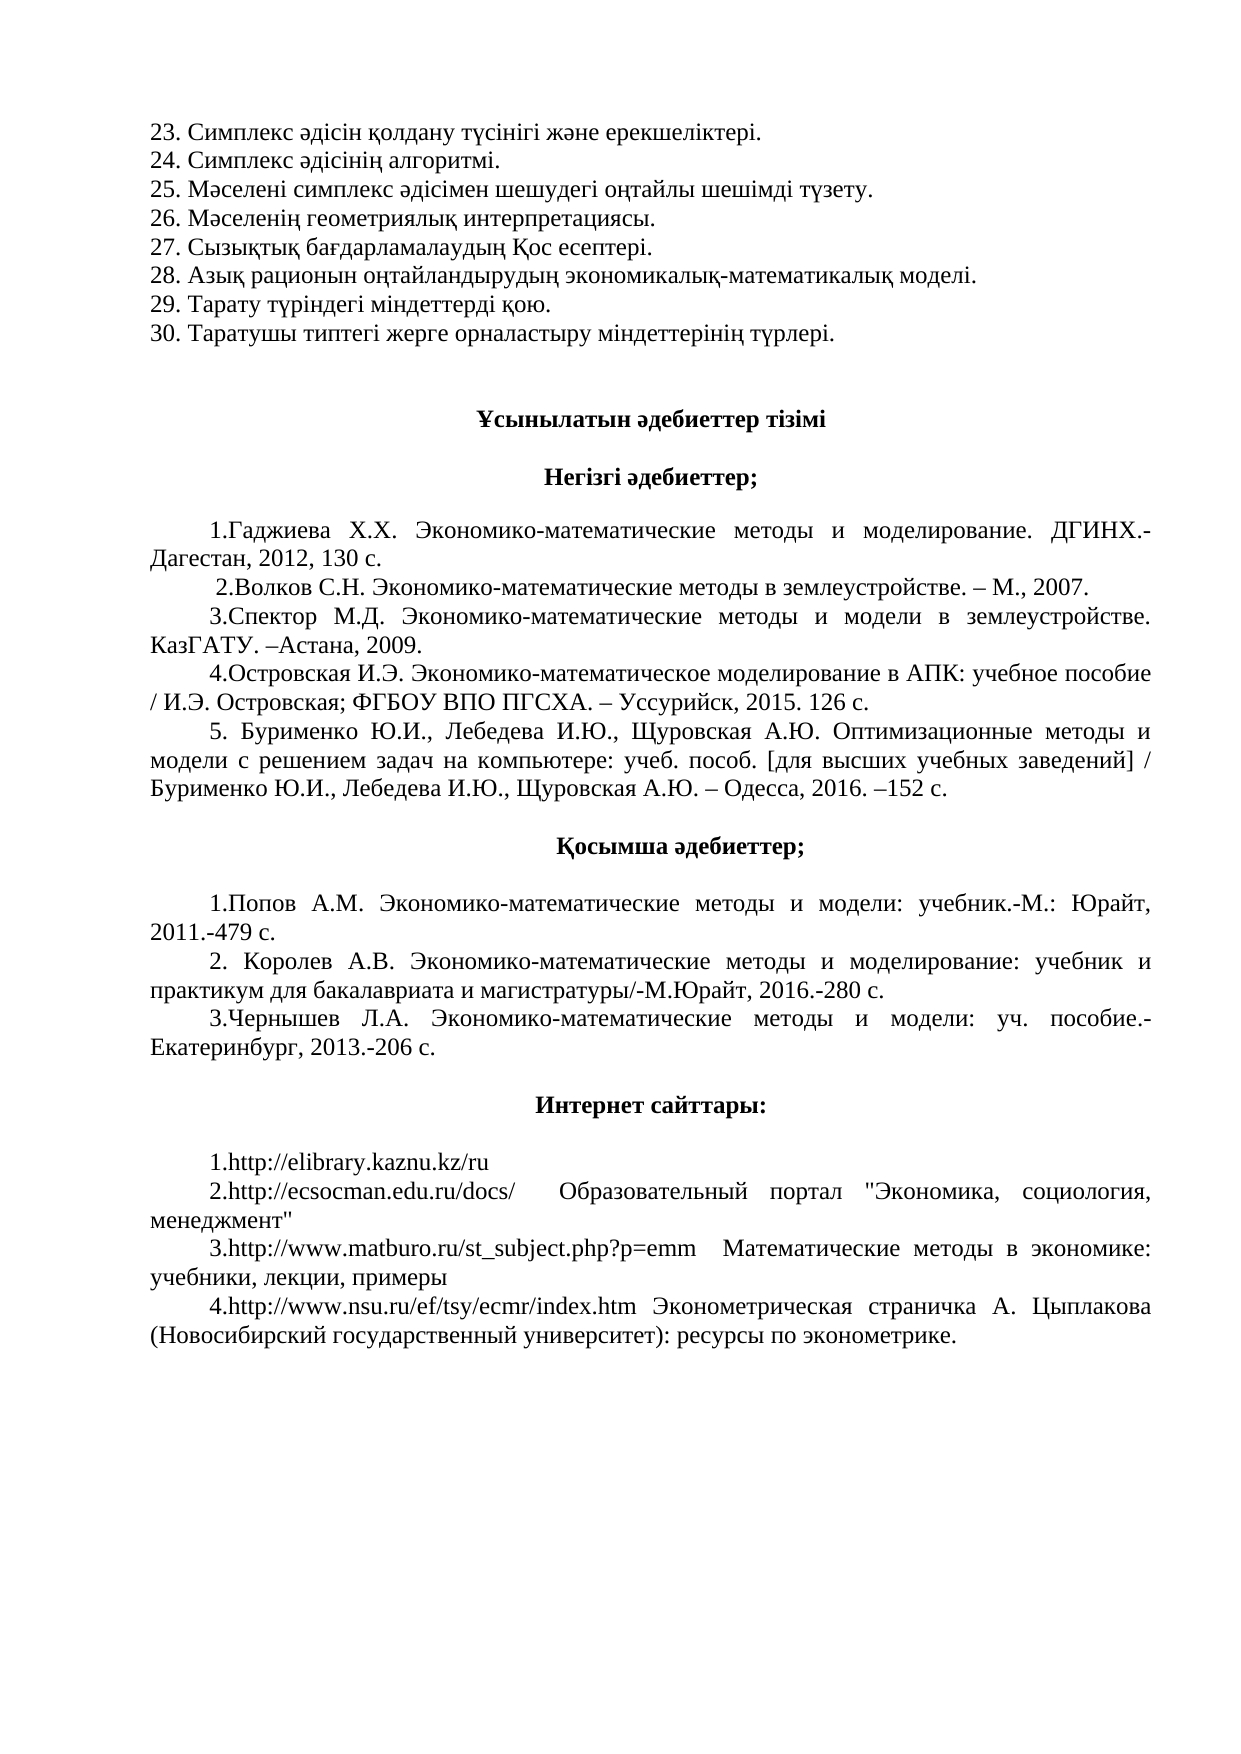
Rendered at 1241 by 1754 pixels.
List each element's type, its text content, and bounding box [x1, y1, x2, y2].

text Қосымша әдебиеттер; [150, 831, 1152, 860]
text 3.Спектор М.Д. Экономико-математические методы и модели в землеустройстве. КазГАТУ. –Астана, 2009. [150, 601, 1152, 658]
text 4.http://www.nsu.ru/ef/tsy/ecmr/index.htm Эконометрическая страничка А. Цыплакова (Новосибирский государственный университет): ресурсы по эконометрике. [150, 1291, 1152, 1348]
text 1.http://elibrary.kaznu.kz/ru [150, 1147, 1152, 1176]
text 24. Симплекс әдісінің алгоритмі. [150, 146, 1152, 174]
text 26. Мәселенің геометриялық интерпретациясы. [150, 203, 1152, 232]
text 23. Симплекс әдісін қолдану түсінігі және ерекшеліктері. [150, 117, 1152, 146]
text 25. Мәселені симплекс әдісімен шешудегі оңтайлы шешімді түзету. [150, 174, 1152, 203]
text 27. Сызықтық бағдарламалаудың Қос есептері. [150, 232, 1152, 261]
text 4.Островская И.Э. Экономико-математическое моделирование в АПК: учебное пособие / И.Э. Островская; ФГБОУ ВПО ПГСХА. – Уссурийск, 2015. 126 с. [150, 658, 1152, 716]
text 1.Попов А.М. Экономико-математические методы и модели: учебник.-М.: Юрайт, 2011.-479 с. [150, 888, 1152, 946]
text 5. Бурименко Ю.И., Лебедева И.Ю., Щуровская А.Ю. Оптимизационные методы и модели с решением задач на компьютере: учеб. пособ. [для высших учебных заведений] / Бурименко Ю.И., Лебедева И.Ю., Щуровская А.Ю. – Одесса, 2016. –152 с. [150, 716, 1152, 802]
text 1.Гаджиева Х.Х. Экономико-математические методы и моделирование. ДГИНХ.-Дагестан, 2012, 130 с. [150, 515, 1152, 572]
text 2.http://ecsocman.edu.ru/docs/ Образовательный портал "Экономика, социология, менеджмент" [150, 1176, 1152, 1233]
text 29. Тарату түріндегі міндеттерді қою. [150, 289, 1152, 318]
text 2.Волков С.Н. Экономико-математические методы в землеустройстве. – М., 2007. [150, 572, 1152, 601]
text 2. Королев А.В. Экономико-математические методы и моделирование: учебник и практикум для бакалавриата и магистратуры/-М.Юрайт, 2016.-280 с. [150, 946, 1152, 1003]
text 3.Чернышев Л.А. Экономико-математические методы и модели: уч. пособие.-Екатеринбург, 2013.-206 с. [150, 1003, 1152, 1061]
text 3.http://www.matburo.ru/st_subject.php?p=emm Математические методы в экономике: учебники, лекции, примеры [150, 1233, 1152, 1291]
text 30. Таратушы типтегі жерге орналастыру міндеттерінің түрлері. [150, 318, 1152, 347]
text Негізгі әдебиеттер; [150, 462, 1152, 491]
text Интернет сайттары: [150, 1090, 1152, 1118]
text 28. Азық рационын оңтайландырудың экономикалық-математикалық моделі. [150, 261, 1152, 289]
text Ұсынылатын әдебиеттер тізімі [150, 404, 1152, 433]
